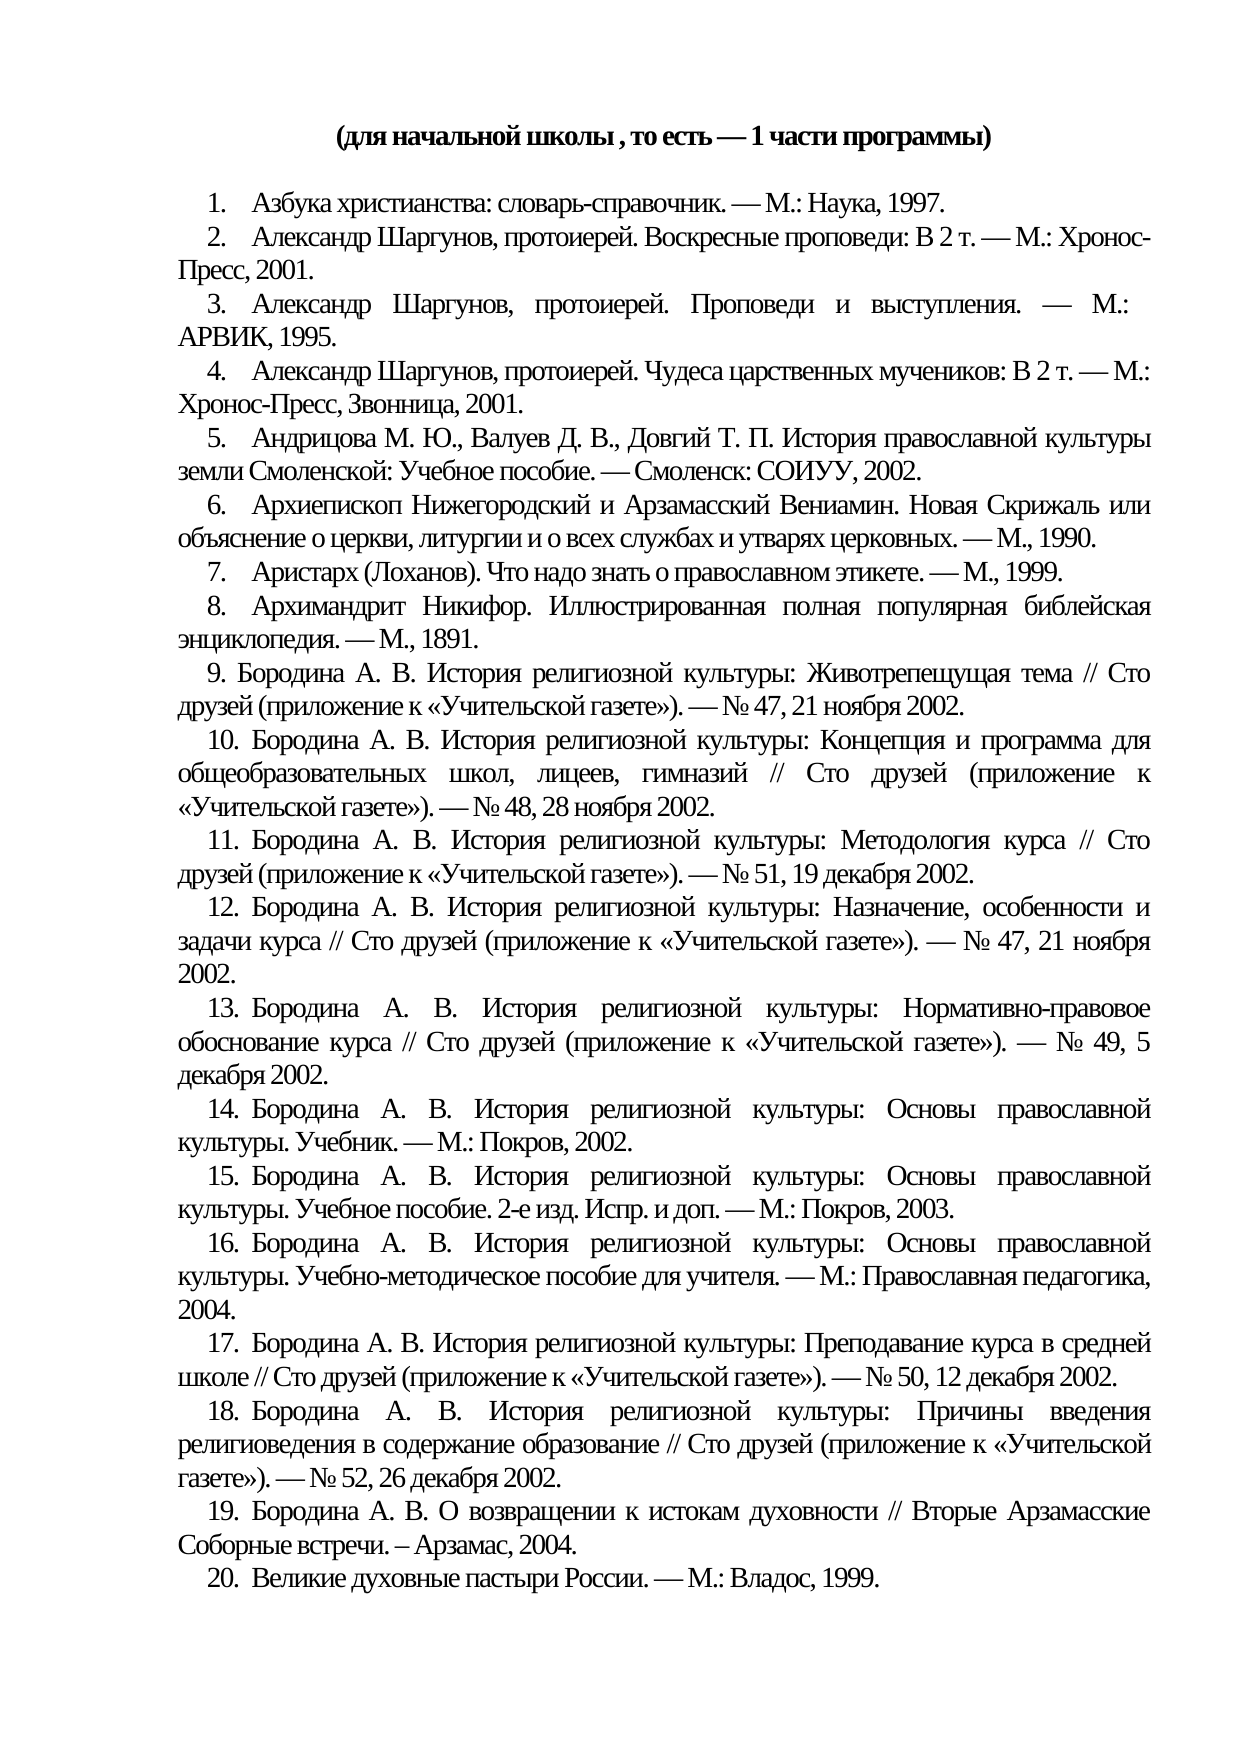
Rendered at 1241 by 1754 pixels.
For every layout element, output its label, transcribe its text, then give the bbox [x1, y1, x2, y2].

text 8. Архимандрит Никифор. Иллюстрированная полная популярная библейская энциклопедия. — М., 1891. [177, 588, 1152, 655]
text 16. Бородина А. В. История религиозной культуры: Основы православной культуры. Учебно-методическое пособие для учителя. — М.: Православная педагогика, 2004. [177, 1225, 1152, 1326]
text 20. Великие духовные пастыри России. — М.: Владос, 1999. [177, 1560, 1152, 1594]
text 7. Аристарх (Лоханов). Что надо знать о православном этикете. — М., 1999. [177, 554, 1152, 588]
text 18. Бородина А. В. История религиозной культуры: Причины введения религиоведения в содержание образование // Сто друзей (приложение к «Учительской газете»). — № 52, 26 декабря 2002. [177, 1393, 1152, 1493]
text 9. Бородина А. В. История религиозной культуры: Животрепещущая тема // Сто друзей (приложение к «Учительской газете»). — № 47, 21 ноября 2002. [177, 655, 1152, 722]
text 3. Александр Шаргунов, протоиерей. Проповеди и выступления. — М.: АРВИК, 1995. [177, 286, 1152, 353]
text 5. Андрицова М. Ю., Валуев Д. В., Довгий Т. П. История православной культуры земли Смоленской: Учебное пособие. — Смоленск: СОИУУ, 2002. [177, 420, 1152, 487]
text 15. Бородина А. В. История религиозной культуры: Основы православной культуры. Учебное пособие. 2-е изд. Испр. и доп. — М.: Покров, 2003. [177, 1158, 1152, 1225]
text 13. Бородина А. В. История религиозной культуры: Нормативно-правовое обоснование курса // Сто друзей (приложение к «Учительской газете»). — № 49, 5 декабря 2002. [177, 990, 1152, 1091]
text (для начальной школы , то есть — 1 части программы) [177, 118, 1152, 152]
text 12. Бородина А. В. История религиозной культуры: Назначение, особенности и задачи курса // Сто друзей (приложение к «Учительской газете»). — № 47, 21 ноября 2002. [177, 889, 1152, 990]
text 4. Александр Шаргунов, протоиерей. Чудеса царственных мучеников: В 2 т. — М.: Хронос-Пресс, Звонница, 2001. [177, 353, 1152, 420]
text 14. Бородина А. В. История религиозной культуры: Основы православной культуры. Учебник. — М.: Покров, 2002. [177, 1091, 1152, 1158]
text 6. Архиепископ Нижегородский и Арзамасский Вениамин. Новая Скрижаль или объяснение о церкви, литургии и о всех службах и утварях церковных. — М., 1990. [177, 487, 1152, 554]
text 17. Бородина А. В. История религиозной культуры: Преподавание курса в средней школе // Сто друзей (приложение к «Учительской газете»). — № 50, 12 декабря 2002. [177, 1326, 1152, 1393]
text 10. Бородина А. В. История религиозной культуры: Концепция и программа для общеобразовательных школ, лицеев, гимназий // Сто друзей (приложение к «Учительской газете»). — № 48, 28 ноября 2002. [177, 722, 1152, 822]
text 19. Бородина А. В. О возвращении к истокам духовности // Вторые Арзамасские Соборные встречи. – Арзамас, 2004. [177, 1493, 1152, 1560]
text 11. Бородина А. В. История религиозной культуры: Методология курса // Сто друзей (приложение к «Учительской газете»). — № 51, 19 декабря 2002. [177, 822, 1152, 889]
text 1. Азбука христианства: словарь-справочник. — М.: Наука, 1997. [177, 185, 1152, 219]
text 2. Александр Шаргунов, протоиерей. Воскресные проповеди: В 2 т. — М.: Хронос-Пресс, 2001. [177, 219, 1152, 286]
